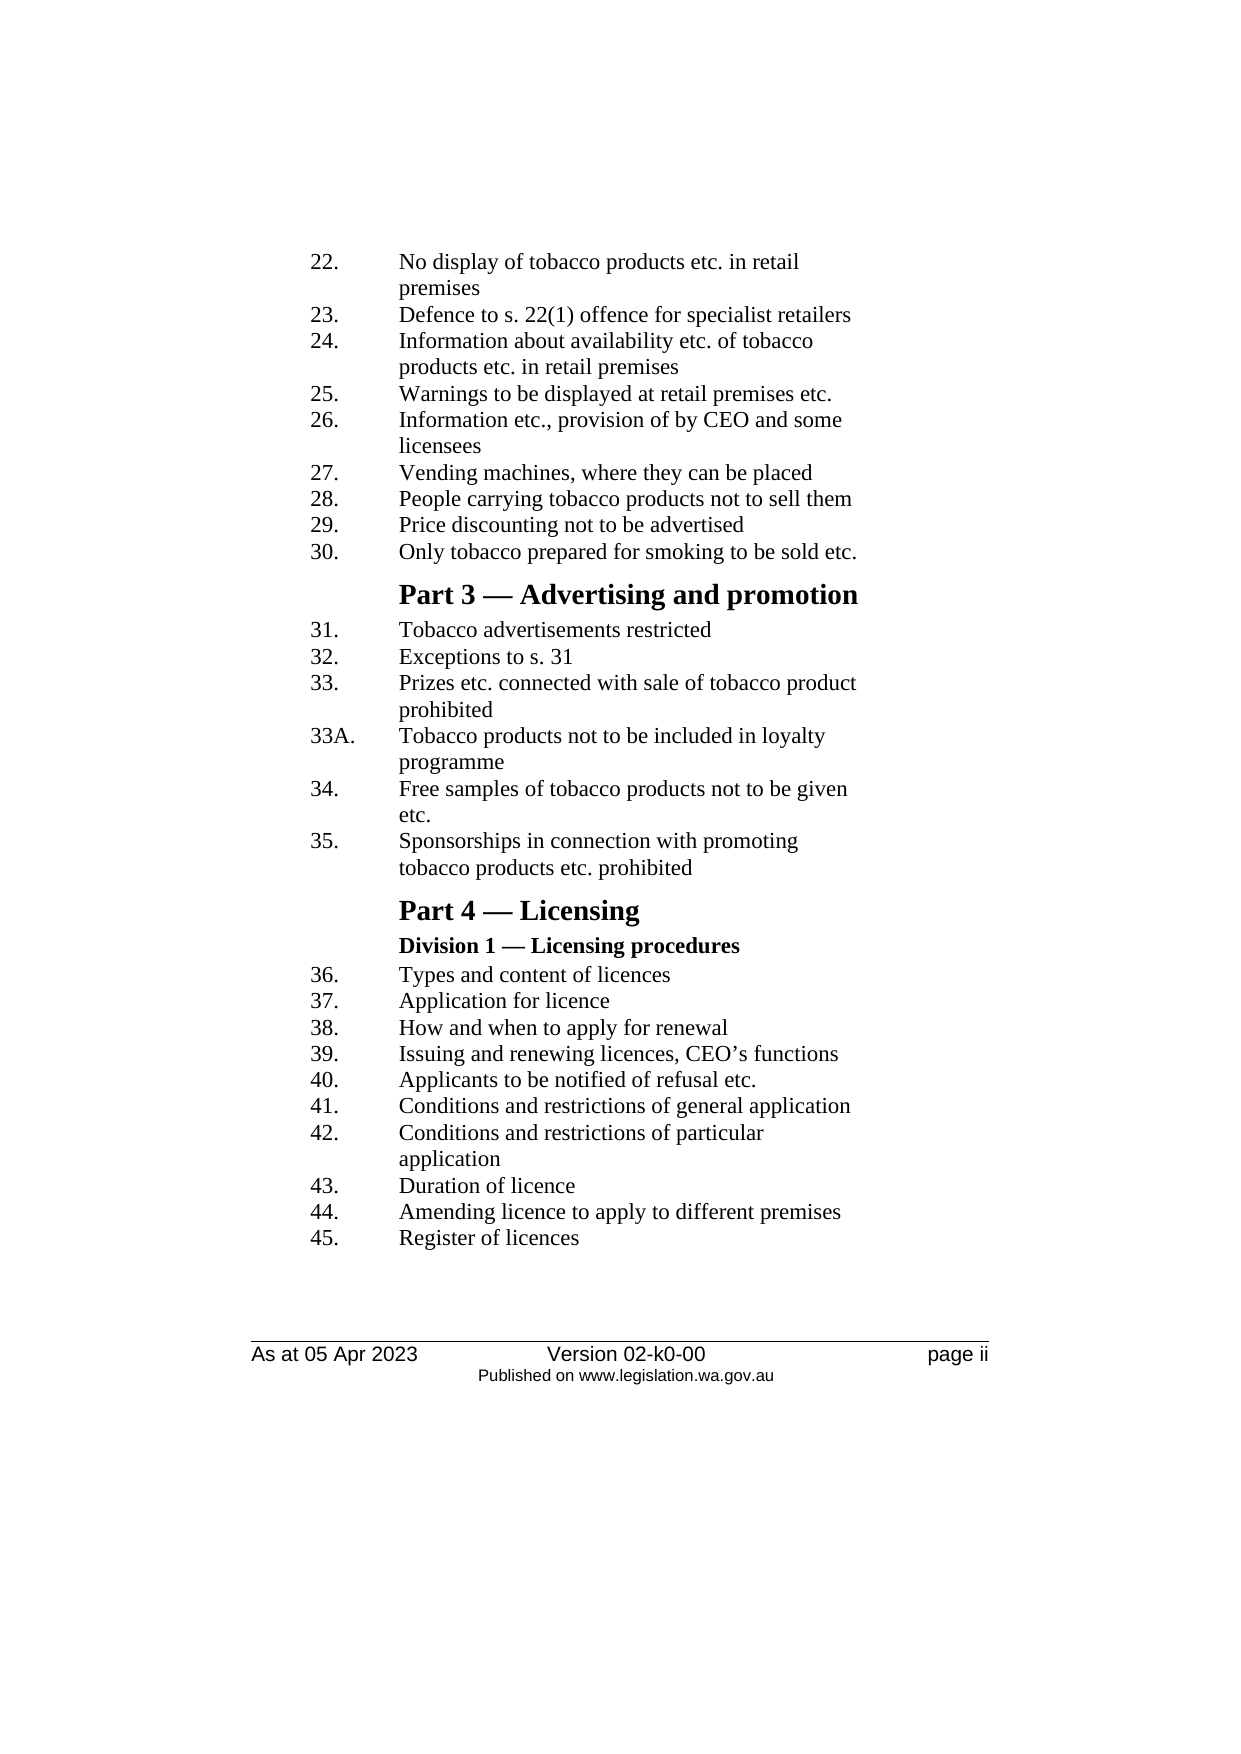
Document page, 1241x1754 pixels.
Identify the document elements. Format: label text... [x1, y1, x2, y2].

text 27. Vending machines, where they can be placed 13 [310, 459, 871, 485]
text Part 4 — Licensing [399, 893, 871, 926]
text 25. Warnings to be displayed at retail premises etc. 11 [310, 380, 871, 406]
text 37. Application for licence 21 [310, 987, 871, 1013]
text 44. Amending licence to apply to different premises 26 [310, 1198, 871, 1224]
text 36. Types and content of licences 21 [310, 961, 871, 987]
text 45. Register of licences 27 [310, 1224, 871, 1251]
text 43. Duration of licence 26 [310, 1172, 871, 1198]
text 29. Price discounting not to be advertised 14 [310, 512, 871, 538]
text Part 3 — Advertising and promotion [399, 577, 871, 610]
text 39. Issuing and renewing licences, CEO’s functions 22 [310, 1040, 871, 1066]
text 30. Only tobacco prepared for smoking to be sold etc. 14 [310, 538, 871, 564]
text 41. Conditions and restrictions of general application 25 [310, 1093, 871, 1119]
text Division 1 — Licensing procedures [399, 932, 871, 959]
text 23. Defence to s. 22(1) offence for specialist retailers 9 [310, 301, 871, 327]
text 33. Prizes etc. connected with sale of tobacco product prohibited 17 [310, 669, 871, 722]
text 24. Information about availability etc. of tobacco products etc. in retail premises 10 [310, 327, 871, 380]
text 34. Free samples of tobacco products not to be given etc. 19 [310, 775, 871, 827]
text 42. Conditions and restrictions of particular application 25 [310, 1119, 871, 1172]
text 26. Information etc., provision of by CEO and some licensees 12 [310, 406, 871, 459]
text 31. Tobacco advertisements restricted 15 [310, 617, 871, 643]
text 33A. Tobacco products not to be included in loyalty programme 18 [310, 722, 871, 775]
text 40. Applicants to be notified of refusal etc. 24 [310, 1066, 871, 1093]
text 32. Exceptions to s. 31 15 [310, 643, 871, 669]
text 28. People carrying tobacco products not to sell them 13 [310, 485, 871, 512]
text 38. How and when to apply for renewal 22 [310, 1013, 871, 1040]
text 22. No display of tobacco products etc. in retail premises 9 [310, 248, 871, 301]
text 35. Sponsorships in connection with promoting tobacco products etc. prohibited 19 [310, 827, 871, 880]
